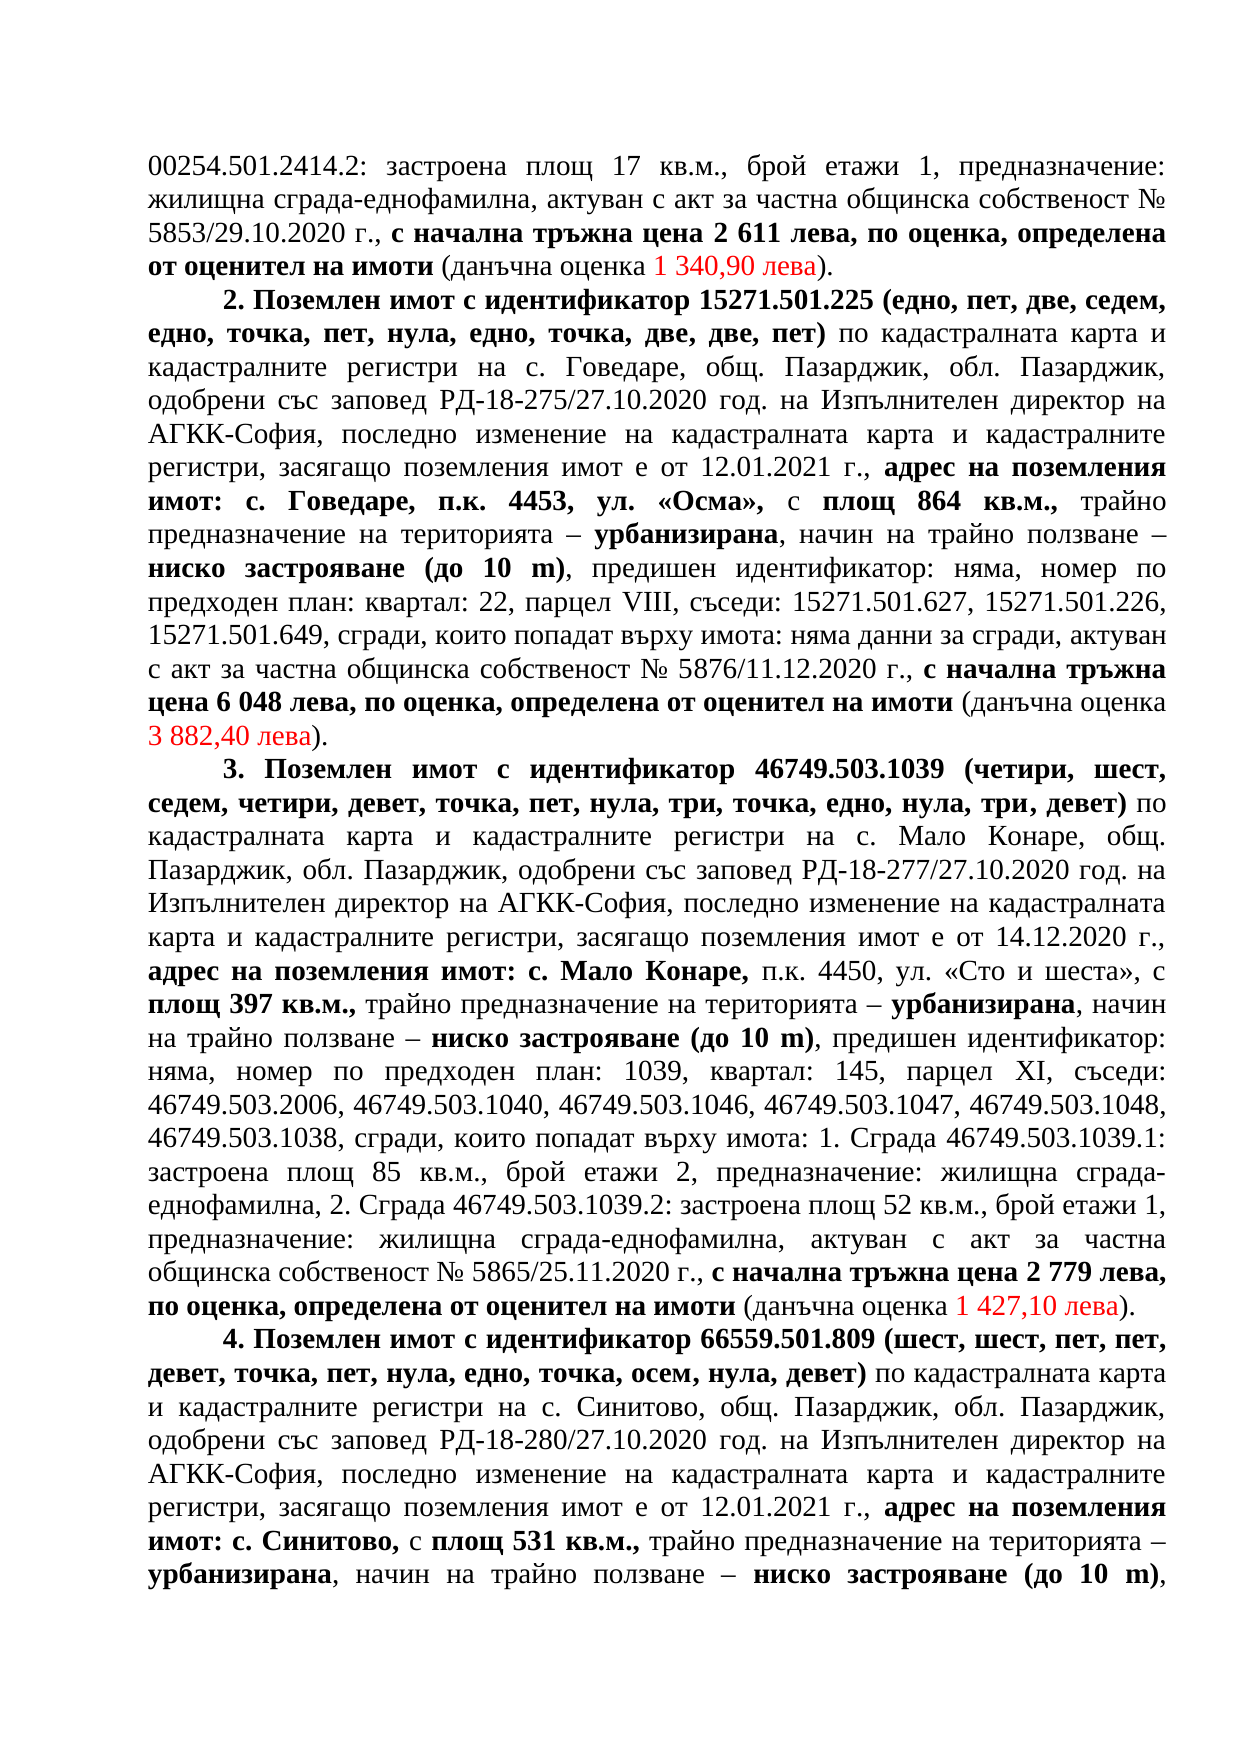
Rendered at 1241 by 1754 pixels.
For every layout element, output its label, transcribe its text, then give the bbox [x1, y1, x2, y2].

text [148, 148, 1166, 282]
text 3. Поземлен имот с идентификатор 46749.503.1039 (четири, шест, седем, четири, девет, точка, пет, нула, три, точка, едно, нула, три, девет) по кадастралната карта и кадастралните регистри на с. Мало Конаре, общ. Пазарджик, обл. Пазарджик, одобрени със заповед РД-18-277/27.10.2020 год. на Изпълнителен директор на АГКК-София, последно изменение на кадастралната карта и кадастралните регистри, засягащо поземления имот е от 14.12.2020 г., адрес на поземления имот: с. Мало Конаре, п.к. 4450, ул. «Сто и шеста», с площ 397 кв.м., трайно предназначение на територията – урбанизирана, начин на трайно ползване – ниско застрояване (до 10 m), предишен идентификатор: няма, номер по предходен план: 1039, квартал: 145, парцел XI, съседи: 46749.503.2006, 46749.503.1040, 46749.503.1046, 46749.503.1047, 46749.503.1048, 46749.503.1038, сгради, които попадат върху имота: 1. Сграда 46749.503.1039.1: застроена площ 85 кв.м., брой етажи 2, предназначение: жилищна сграда-еднофамилна, 2. Сграда 46749.503.1039.2: застроена площ 52 кв.м., брой етажи 1, предназначение: жилищна сграда-еднофамилна, актуван с акт за частна общинска собственост № 5865/25.11.2020 г., с начална тръжна цена 2 779 лева, по оценка, определена от оценител на имоти (данъчна оценка 1 427,10 лева). [148, 751, 1166, 1322]
text 2. Поземлен имот с идентификатор 15271.501.225 (едно, пет, две, седем, едно, точка, пет, нула, едно, точка, две, две, пет) по кадастралната карта и кадастралните регистри на с. Говедаре, общ. Пазарджик, обл. Пазарджик, одобрени със заповед РД-18-275/27.10.2020 год. на Изпълнителен директор на АГКК-София, последно изменение на кадастралната карта и кадастралните регистри, засягащо поземления имот е от 12.01.2021 г., адрес на поземления имот: с. Говедаре, п.к. 4453, ул. «Осма», с площ 864 кв.м., трайно предназначение на територията – урбанизирана, начин на трайно ползване – ниско застрояване (до 10 m), предишен идентификатор: няма, номер по предходен план: квартал: 22, парцел VIII, съседи: 15271.501.627, 15271.501.226, 15271.501.649, сгради, които попадат върху имота: няма данни за сгради, актуван с акт за частна общинска собственост № 5876/11.12.2020 г., с начална тръжна цена 6 048 лева, по оценка, определена от оценител на имоти (данъчна оценка 3 882,40 лева). [148, 282, 1166, 751]
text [148, 1322, 1166, 1590]
